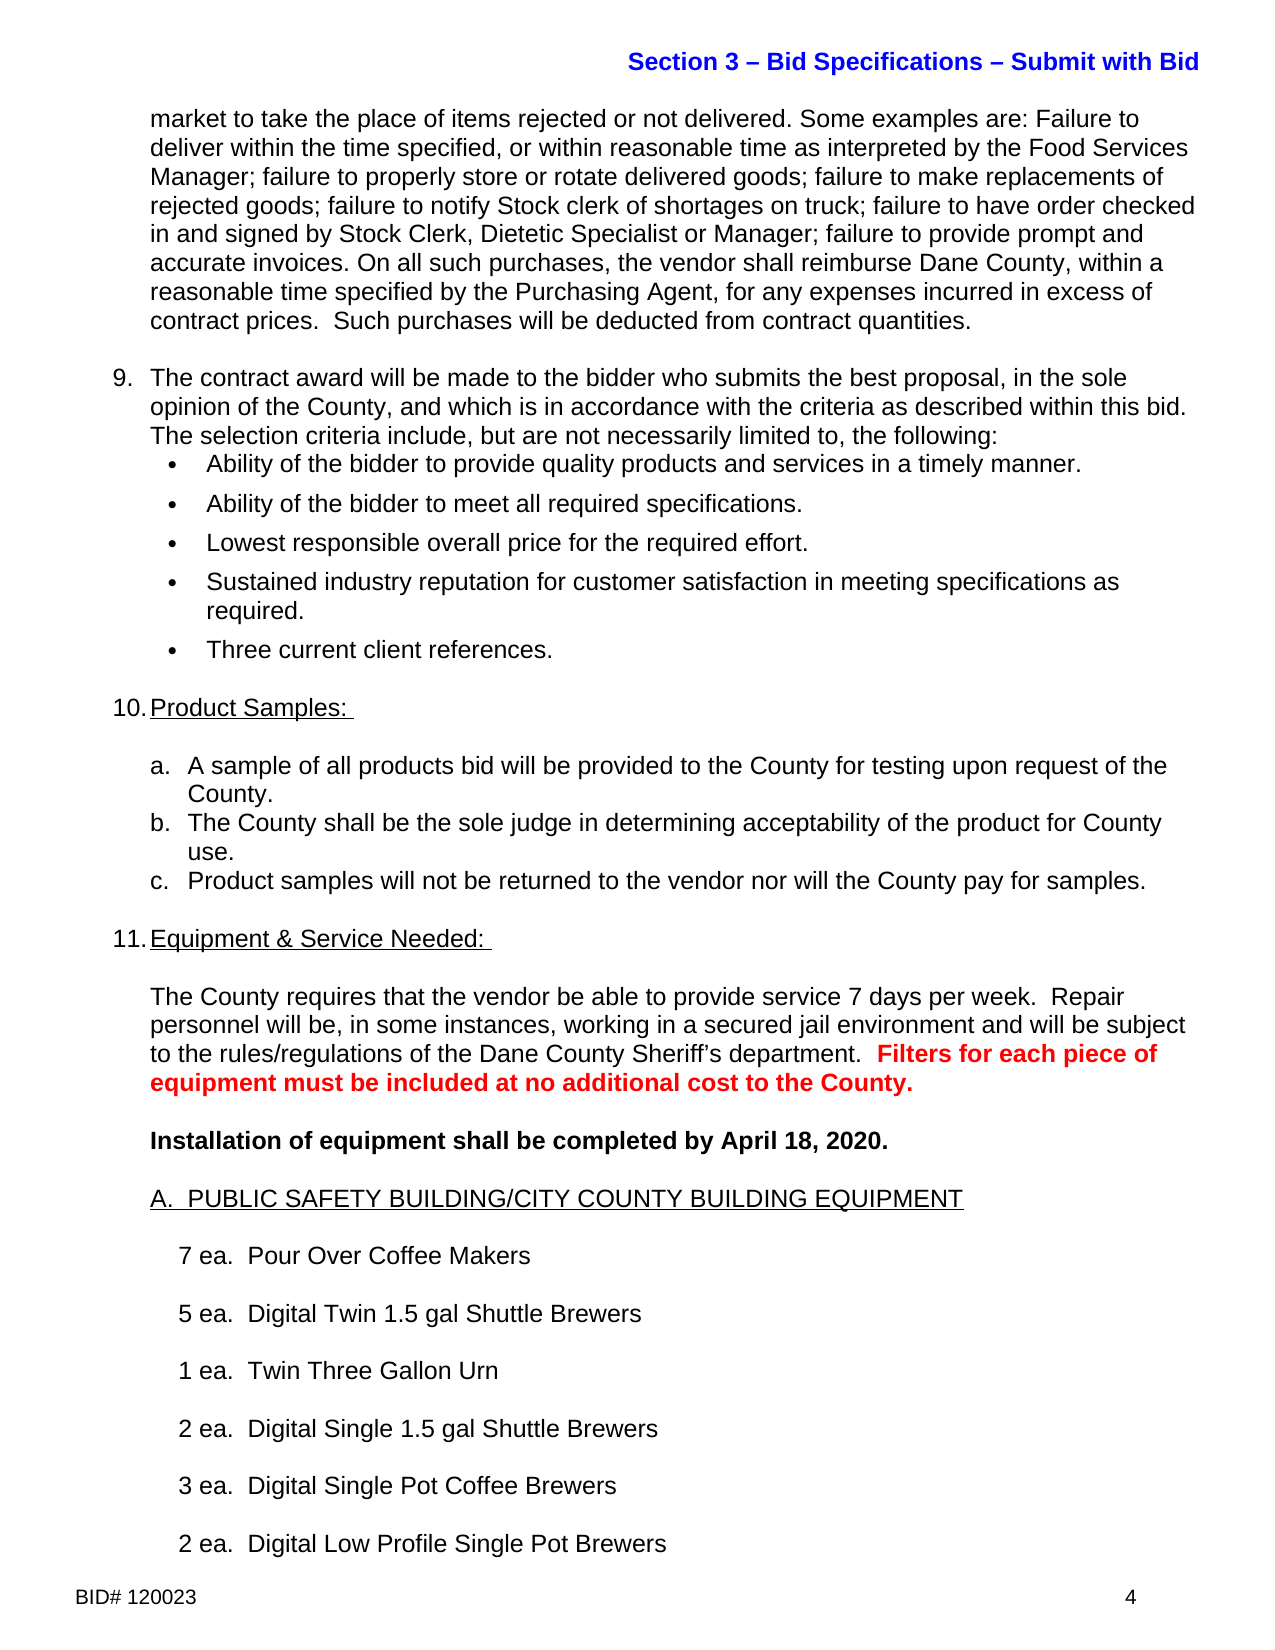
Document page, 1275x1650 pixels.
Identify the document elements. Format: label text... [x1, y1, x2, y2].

list The County shall be the sole judge in determining acceptability of the product for County use. [150, 837, 1200, 895]
list Equipment & Service Needed: [112, 982, 1200, 1011]
list The contract award will be made to the bidder who submits the best proposal, in the sole opinion of the County, and which is in accordance with the criteria as described within this bid. [112, 363, 1200, 421]
list Three current client references. [169, 635, 1200, 663]
list Ability of the bidder to provide quality products and services in a timely manner. [169, 449, 1200, 478]
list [112, 104, 1200, 334]
text 7 ea. Pour Over Coffee Makers [178, 1299, 1200, 1328]
list Sustained industry reputation for customer satisfaction in meeting specifications as required. [169, 567, 1200, 624]
list Ability of the bidder to meet all required specifications. [169, 488, 1200, 517]
list Product Samples: [112, 693, 1200, 721]
text The County requires that the vendor be able to provide service 7 days per week. Repair personnel will be, in some instances, working in a secured jail environment and will be subject to the rules/regulations of the Dane County Sheriff’s department. Filters for each piece of equipment must be included at no additional cost to the County. [150, 1040, 1200, 1155]
text 3 ea. Digital Single Pot Coffee Brewers [178, 1529, 1200, 1558]
text 5 ea. Digital Twin 1.5 gal Shuttle Brewers [178, 1357, 1200, 1386]
list Product samples will not be returned to the vendor nor will the County pay for samples. [150, 924, 1200, 953]
text The selection criteria include, but are not necessarily limited to, the following: [75, 421, 1200, 449]
text A. PUBLIC SAFETY BUILDING/CITY COUNTY BUILDING EQUIPMENT [75, 1242, 1200, 1271]
text 2 ea. Digital Single 1.5 gal Shuttle Brewers [178, 1472, 1200, 1501]
text 1 ea. Twin Three Gallon Urn [178, 1414, 1200, 1443]
list Lowest responsible overall price for the required effort. [169, 528, 1200, 556]
text Installation of equipment shall be completed by April 18, 2020. [112, 1184, 1200, 1213]
list A sample of all products bid will be provided to the County for testing upon request of the County. [150, 751, 1200, 808]
